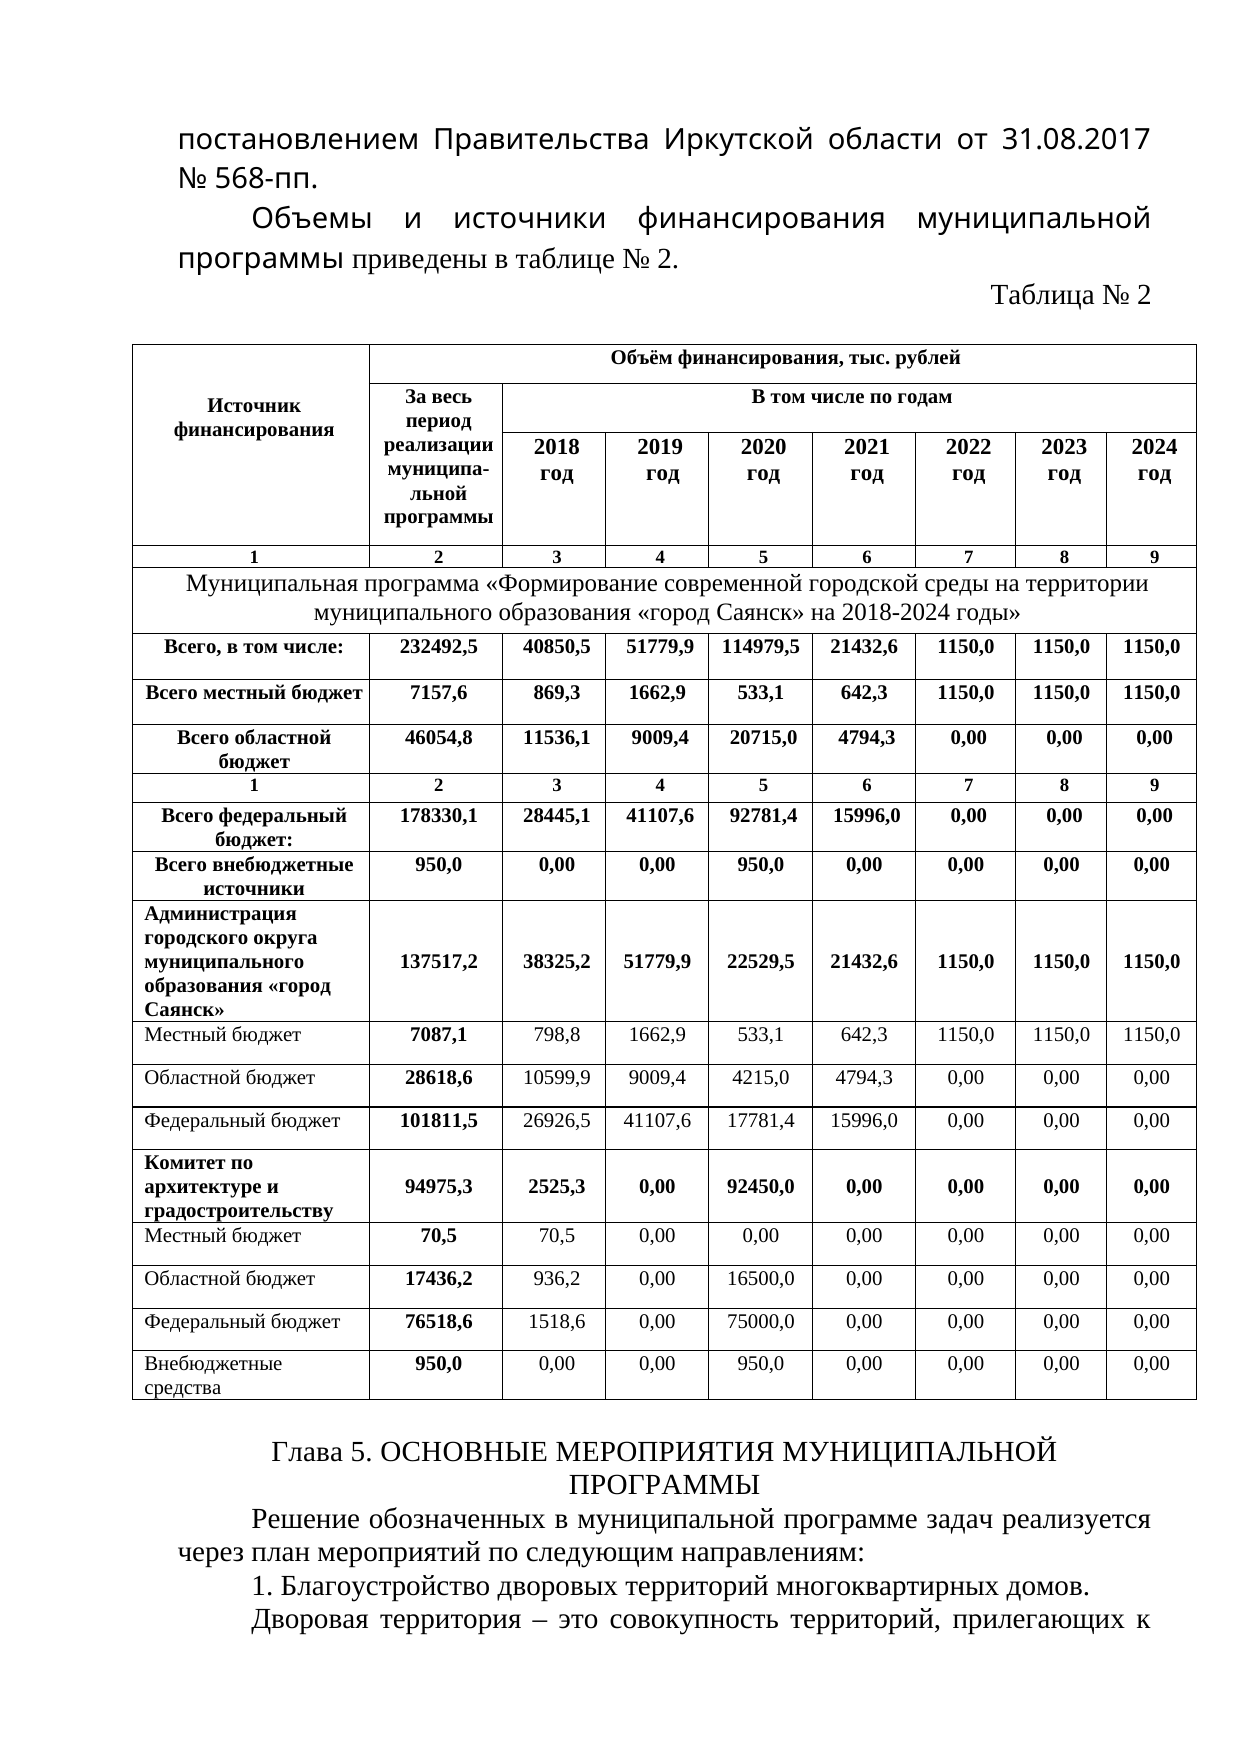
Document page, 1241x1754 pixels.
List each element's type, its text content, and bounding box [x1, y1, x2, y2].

table_cell 0,00 [606, 1351, 708, 1399]
table_cell Внебюджетные средства [133, 1351, 369, 1399]
table_cell 4 [606, 546, 708, 567]
table_cell 1 [133, 774, 369, 802]
table_cell За весь период реализации муниципа-льной программы [370, 384, 502, 544]
table_cell 21432,6 [813, 901, 915, 1021]
table_cell 8 [1016, 774, 1106, 802]
table_cell Всего областной бюджет [133, 725, 369, 773]
table_cell 642,3 [813, 680, 915, 724]
table_cell 0,00 [813, 1351, 915, 1399]
table_cell 0,00 [1107, 1150, 1196, 1222]
table_cell 7 [916, 546, 1015, 567]
table_cell 0,00 [1016, 725, 1106, 773]
table_cell 17781,4 [709, 1108, 812, 1149]
table_cell 15996,0 [813, 803, 915, 851]
table_cell Комитет по архитектуре и градостроительству [133, 1150, 369, 1222]
table_cell 7087,1 [370, 1022, 502, 1064]
table_cell Всего внебюджетные источники [133, 852, 369, 900]
table_cell 15996,0 [813, 1108, 915, 1149]
table_cell 0,00 [1016, 1266, 1106, 1307]
table_cell 0,00 [606, 1223, 708, 1265]
table_cell 2019 год [606, 433, 708, 544]
table_cell 798,8 [503, 1022, 605, 1064]
table_cell 7 [916, 774, 1015, 802]
table_cell 4794,3 [813, 1065, 915, 1106]
table_cell 10599,9 [503, 1065, 605, 1106]
table_cell 1150,0 [1016, 901, 1106, 1021]
table_cell 0,00 [916, 1309, 1015, 1350]
table_cell 16500,0 [709, 1266, 812, 1307]
table_cell 4794,3 [813, 725, 915, 773]
table_cell 0,00 [813, 1150, 915, 1222]
table_cell 46054,8 [370, 725, 502, 773]
table_cell 94975,3 [370, 1150, 502, 1222]
table_cell 2024 год [1107, 433, 1196, 544]
table_cell 75000,0 [709, 1309, 812, 1350]
table_cell Федеральный бюджет [133, 1309, 369, 1350]
table_cell 2 [370, 546, 502, 567]
table_cell 1150,0 [1016, 1022, 1106, 1064]
table_cell 1 [133, 546, 369, 567]
table_cell 0,00 [1016, 1351, 1106, 1399]
table_cell 869,3 [503, 680, 605, 724]
table_cell 11536,1 [503, 725, 605, 773]
table_cell 0,00 [916, 1150, 1015, 1222]
table_cell 28618,6 [370, 1065, 502, 1106]
table_cell 0,00 [1107, 852, 1196, 900]
table_cell 2023 год [1016, 433, 1106, 544]
table_cell 38325,2 [503, 901, 605, 1021]
table_cell 70,5 [503, 1223, 605, 1265]
table_cell Федеральный бюджет [133, 1108, 369, 1149]
table_cell 9 [1107, 546, 1196, 567]
table_cell 0,00 [916, 852, 1015, 900]
table_cell 2021 год [813, 433, 915, 544]
table_cell 0,00 [1016, 852, 1106, 900]
table_cell 950,0 [370, 1351, 502, 1399]
table_cell 0,00 [709, 1223, 812, 1265]
text Объемы и источники финансирования муниципальной программы приведены в таблице № 2. [177, 197, 1152, 277]
table_cell 0,00 [1107, 1223, 1196, 1265]
table_cell 0,00 [1016, 1108, 1106, 1149]
table_cell 1518,6 [503, 1309, 605, 1350]
table_cell 950,0 [709, 1351, 812, 1399]
table_cell 5 [709, 546, 812, 567]
table_cell 0,00 [813, 1223, 915, 1265]
table_cell 5 [709, 774, 812, 802]
table_cell 26926,5 [503, 1108, 605, 1149]
table_cell Областной бюджет [133, 1266, 369, 1307]
table_cell 0,00 [606, 1309, 708, 1350]
table_cell 0,00 [503, 852, 605, 900]
table_cell 4215,0 [709, 1065, 812, 1106]
table_cell 0,00 [916, 1108, 1015, 1149]
table_cell 0,00 [1107, 803, 1196, 851]
text 1. Благоустройство дворовых территорий многоквартирных домов. [177, 1568, 1152, 1602]
table_cell 1150,0 [916, 634, 1015, 679]
table_cell 8 [1016, 546, 1106, 567]
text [177, 118, 1152, 197]
table_cell 0,00 [916, 1351, 1015, 1399]
table_cell 1150,0 [1107, 680, 1196, 724]
table_cell 76518,6 [370, 1309, 502, 1350]
table_cell 0,00 [1107, 1108, 1196, 1149]
table_cell Местный бюджет [133, 1022, 369, 1064]
table_cell 22529,5 [709, 901, 812, 1021]
table_cell 533,1 [709, 680, 812, 724]
text Глава 5. ОСНОВНЫЕ МЕРОПРИЯТИЯ МУНИЦИПАЛЬНОЙ ПРОГРАММЫ [177, 1434, 1152, 1501]
table_cell 0,00 [916, 1065, 1015, 1106]
table_cell 0,00 [1107, 1266, 1196, 1307]
table_cell 7157,6 [370, 680, 502, 724]
table_cell 1150,0 [1107, 1022, 1196, 1064]
table_cell 0,00 [606, 852, 708, 900]
table_cell 51779,9 [606, 634, 708, 679]
table_cell 92450,0 [709, 1150, 812, 1222]
table_cell 950,0 [370, 852, 502, 900]
table_cell 3 [503, 546, 605, 567]
table_cell 21432,6 [813, 634, 915, 679]
table_cell 1150,0 [1107, 634, 1196, 679]
table_cell 0,00 [1107, 1309, 1196, 1350]
table_cell 0,00 [606, 1266, 708, 1307]
table_cell 1150,0 [916, 680, 1015, 724]
table_cell 137517,2 [370, 901, 502, 1021]
table_cell Администрация городского округа муниципального образования «город Саянск» [133, 901, 369, 1021]
table_cell 41107,6 [606, 1108, 708, 1149]
table_cell 70,5 [370, 1223, 502, 1265]
table_cell 9009,4 [606, 725, 708, 773]
table_cell 936,2 [503, 1266, 605, 1307]
table_cell 950,0 [709, 852, 812, 900]
table_cell 51779,9 [606, 901, 708, 1021]
table_cell 1150,0 [1016, 680, 1106, 724]
table_cell 9009,4 [606, 1065, 708, 1106]
table_cell 0,00 [1016, 1309, 1106, 1350]
table_cell Всего, в том числе: [133, 634, 369, 679]
table_cell 642,3 [813, 1022, 915, 1064]
text Решение обозначенных в муниципальной программе задач реализуется через план мероприятий по следующим направлениям: [177, 1501, 1152, 1568]
table_cell 92781,4 [709, 803, 812, 851]
table_cell Всего федеральный бюджет: [133, 803, 369, 851]
table_cell 0,00 [813, 1309, 915, 1350]
table_cell 178330,1 [370, 803, 502, 851]
table_cell 3 [503, 774, 605, 802]
table_cell 28445,1 [503, 803, 605, 851]
table_cell 1662,9 [606, 1022, 708, 1064]
table_cell 2 [370, 774, 502, 802]
table_cell 0,00 [1107, 725, 1196, 773]
table_cell 101811,5 [370, 1108, 502, 1149]
table_cell В том числе по годам [503, 384, 1196, 432]
table_cell 2020 год [709, 433, 812, 544]
table_cell 0,00 [1016, 1065, 1106, 1106]
table_cell 0,00 [1016, 1223, 1106, 1265]
table_cell Областной бюджет [133, 1065, 369, 1106]
table_cell Всего местный бюджет [133, 680, 369, 724]
table_cell 0,00 [813, 852, 915, 900]
table_cell 2525,3 [503, 1150, 605, 1222]
table_cell 20715,0 [709, 725, 812, 773]
table_header Источник финансирования [133, 345, 369, 544]
table_cell 0,00 [1016, 1150, 1106, 1222]
table_cell 40850,5 [503, 634, 605, 679]
table_cell 0,00 [916, 725, 1015, 773]
table_cell 1150,0 [916, 901, 1015, 1021]
table_cell 0,00 [1107, 1351, 1196, 1399]
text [177, 1602, 1152, 1635]
table_cell 6 [813, 546, 915, 567]
table_cell 232492,5 [370, 634, 502, 679]
table_cell 0,00 [916, 1223, 1015, 1265]
table_cell 4 [606, 774, 708, 802]
table_cell 1150,0 [1107, 901, 1196, 1021]
table_cell 0,00 [1107, 1065, 1196, 1106]
table_cell 1662,9 [606, 680, 708, 724]
table_cell 1150,0 [1016, 634, 1106, 679]
table_cell Муниципальная программа «Формирование современной городской среды на территории муниципального образования «город Саянск» на 2018-2024 годы» [133, 568, 1196, 633]
table_cell 1150,0 [916, 1022, 1015, 1064]
table_cell 114979,5 [709, 634, 812, 679]
table_cell 0,00 [916, 803, 1015, 851]
table_cell 0,00 [606, 1150, 708, 1222]
table_cell 533,1 [709, 1022, 812, 1064]
text Таблица № 2 [177, 277, 1152, 310]
table_cell 2018 год [503, 433, 605, 544]
table_cell 9 [1107, 774, 1196, 802]
table_cell 17436,2 [370, 1266, 502, 1307]
table_cell Местный бюджет [133, 1223, 369, 1265]
table_cell 6 [813, 774, 915, 802]
table_header Объём финансирования, тыс. рублей [370, 345, 1196, 383]
table_cell 0,00 [503, 1351, 605, 1399]
table_cell 2022 год [916, 433, 1015, 544]
table_cell 0,00 [916, 1266, 1015, 1307]
table_cell 41107,6 [606, 803, 708, 851]
table_cell 0,00 [1016, 803, 1106, 851]
table_cell 0,00 [813, 1266, 915, 1307]
